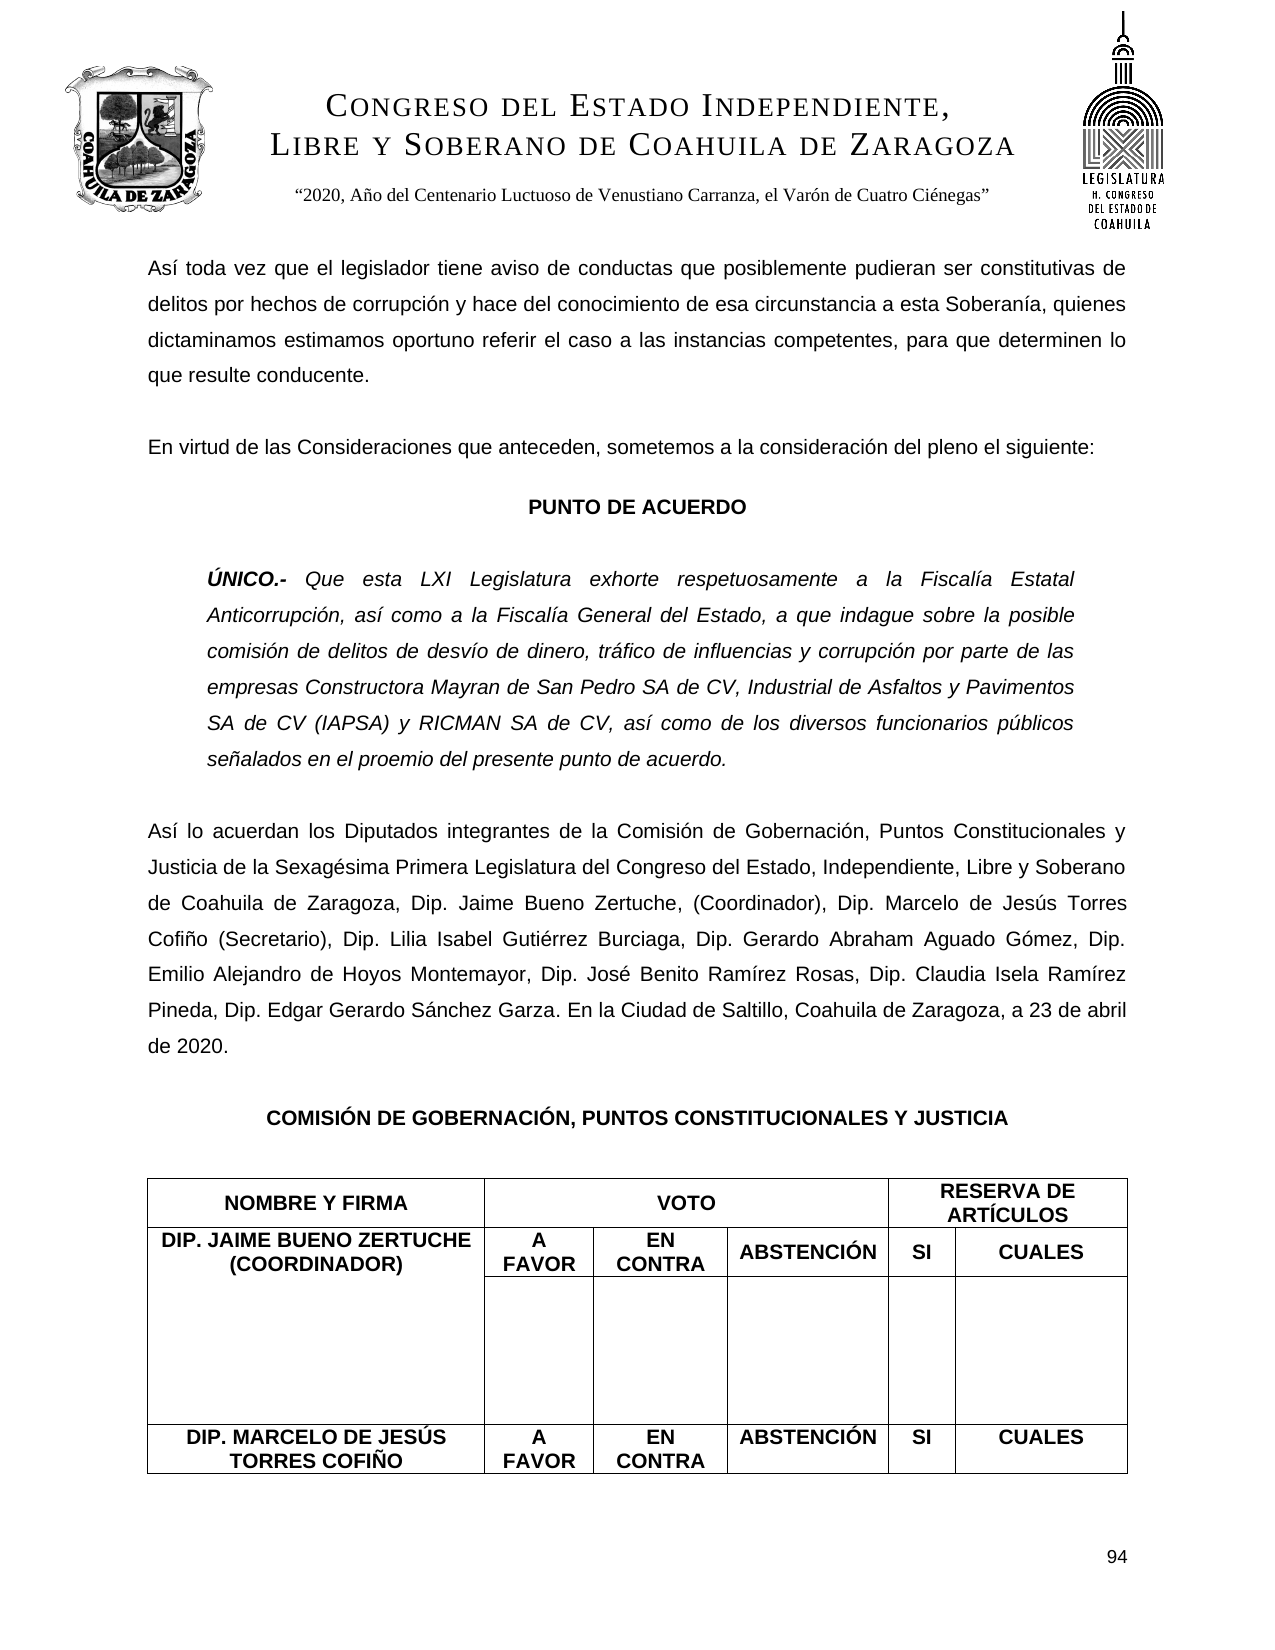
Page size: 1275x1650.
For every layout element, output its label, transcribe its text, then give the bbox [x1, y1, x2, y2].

table_cell [485, 1277, 593, 1423]
table_cell SI [889, 1228, 955, 1276]
table_cell EN CONTRA [594, 1425, 727, 1472]
table_cell ABSTENCIÓN [728, 1425, 888, 1472]
text Así lo acuerdan los Diputados integrantes de la Comisión de Gobernación, Puntos Constitucionales y Justicia de la Sexagésima Primera Legislatura del Congreso del Estado, Independiente, Libre y Soberano de Coahuila de Zaragoza, Dip. Jaime Bueno Zertuche, (Coordinador), Dip. Marcelo de Jesús Torres Cofiño (Secretario), Dip. Lilia Isabel Gutiérrez Burciaga, Dip. Gerardo Abraham Aguado Gómez, Dip. Emilio Alejandro de Hoyos Montemayor, Dip. José Benito Ramírez Rosas, Dip. Claudia Isela Ramírez Pineda, Dip. Edgar Gerardo Sánchez Garza. En la Ciudad de Saltillo, Coahuila de Zaragoza, a 23 de abril de 2020. [148, 818, 1127, 1058]
table_cell A FAVOR [485, 1425, 593, 1472]
table_cell ABSTENCIÓN [728, 1228, 888, 1276]
table_cell DIP. JAIME BUENO ZERTUCHE (COORDINADOR) [148, 1228, 484, 1423]
picture [64, 66, 213, 212]
table_cell CUALES [956, 1228, 1127, 1276]
table_cell [594, 1277, 727, 1423]
text COMISIÓN DE GOBERNACIÓN, PUNTOS CONSTITUCIONALES Y JUSTICIA [148, 1106, 1127, 1130]
picture [1083, 11, 1164, 229]
table_cell DIP. MARCELO DE JESÚS TORRES COFIÑO (SECRETARIO) [148, 1425, 484, 1472]
table_header NOMBRE Y FIRMA [148, 1179, 484, 1227]
text En virtud de las Consideraciones que anteceden, sometemos a la consideración del pleno el siguiente: [148, 435, 1127, 459]
table_cell [889, 1277, 955, 1423]
table_cell A FAVOR [485, 1228, 593, 1276]
table_cell CUALES [956, 1425, 1127, 1472]
table_header VOTO [485, 1179, 888, 1227]
text PUNTO DE ACUERDO [148, 495, 1127, 519]
table_cell [956, 1277, 1127, 1423]
table_cell SI [889, 1425, 955, 1472]
table_cell EN CONTRA [594, 1228, 727, 1276]
text Así toda vez que el legislador tiene aviso de conductas que posiblemente pudieran ser constitutivas de delitos por hechos de corrupción y hace del conocimiento de esa circunstancia a esta Soberanía, quienes dictaminamos estimamos oportuno referir el caso a las instancias competentes, para que determinen lo que resulte conducente. [148, 256, 1127, 387]
table_header RESERVA DE ARTÍCULOS [889, 1179, 1127, 1227]
table_cell [728, 1277, 888, 1423]
text ÚNICO.- Que esta LXI Legislatura exhorte respetuosamente a la Fiscalía Estatal Anticorrupción, así como a la Fiscalía General del Estado, a que indague sobre la posible comisión de delitos de desvío de dinero, tráfico de influencias y corrupción por parte de las empresas Constructora Mayran de San Pedro SA de CV, Industrial de Asfaltos y Pavimentos SA de CV (IAPSA) y RICMAN SA de CV, así como de los diversos funcionarios públicos señalados en el proemio del presente punto de acuerdo. [207, 567, 1078, 771]
